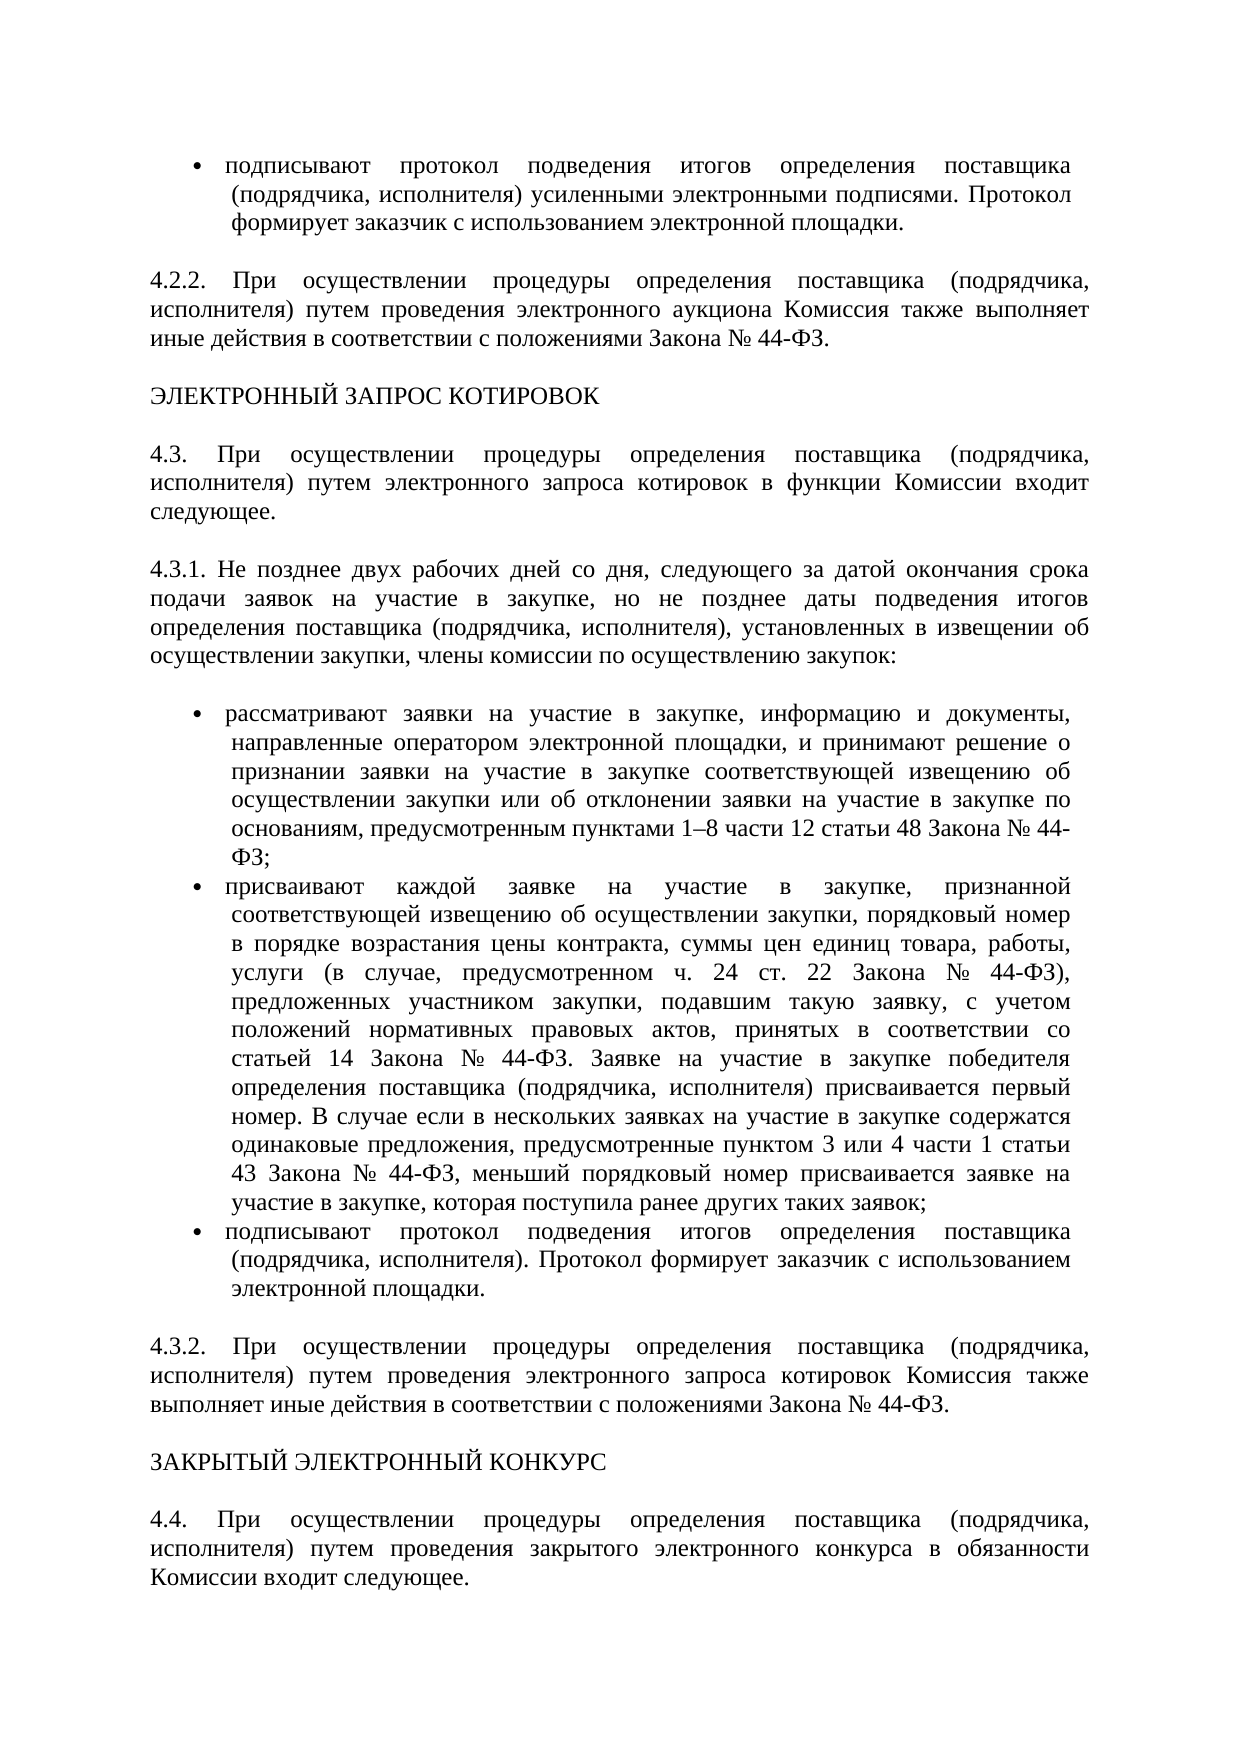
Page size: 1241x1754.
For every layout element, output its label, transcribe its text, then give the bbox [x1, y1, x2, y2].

list подписывают протокол подведения итогов определения поставщика (подрядчика, исполнителя). Протокол формирует заказчик с использованием электронной площадки. [194, 1360, 1071, 1447]
list подписывают протокол подведения итогов определения поставщика (подрядчика, исполнителя) усиленными электронными подписями. Протокол формирует заказчик с использованием электронной площадки. [194, 265, 1071, 352]
text ЭЛЕКТРОННЫЙ ЗАПРОС КОТИРОВОК [150, 496, 1090, 525]
text 4.3. При осуществлении процедуры определения поставщика (подрядчика, исполнителя) путем электронного запроса котировок в функции Комиссии входит следующее. [150, 554, 1090, 640]
list рассматривают заявки на участие в закупке, информацию и документы, направленные оператором электронной площадки, и принимают решение о признании заявки на участие в закупке соответствующей извещению об осуществлении закупки или об отклонении заявки на участие в закупке по основаниям, предусмотренным пунктами 1–8 части 12 статьи 48 Закона № 44-ФЗ; [194, 814, 1071, 986]
text 4.3.2. При осуществлении процедуры определения поставщика (подрядчика, исполнителя) путем проведения электронного запроса котировок Комиссия также выполняет иные действия в соответствии с положениями Закона № 44-ФЗ. [150, 1476, 1090, 1562]
text 4.3.1. Не позднее двух рабочих дней со дня, следующего за датой окончания срока подачи заявок на участие в закупке, но не позднее даты подведения итогов определения поставщика (подрядчика, исполнителя), установленных в извещении об осуществлении закупки, члены комиссии по осуществлению закупок: [150, 669, 1090, 784]
text 4.2.2. При осуществлении процедуры определения поставщика (подрядчика, исполнителя) путем проведения электронного аукциона Комиссия также выполняет иные действия в соответствии с положениями Закона № 44-ФЗ. [150, 381, 1090, 467]
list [194, 150, 1071, 236]
list присваивают каждой заявке на участие в закупке, признанной соответствующей извещению об осуществлении закупки, порядковый номер в порядке возрастания цены контракта, суммы цен единиц товара, работы, услуги (в случае, предусмотренном ч. 24 ст. 22 Закона № 44-ФЗ), предложенных участником закупки, подавшим такую заявку, с учетом положений нормативных правовых актов, принятых в соответствии со статьей 14 Закона № 44-ФЗ. Заявке на участие в закупке победителя определения поставщика (подрядчика, исполнителя) присваивается первый номер. В случае если в нескольких заявках на участие в закупке содержатся одинаковые предложения, предусмотренные пунктом 3 или 4 части 1 статьи 43 Закона № 44-ФЗ, меньший порядковый номер присваивается заявке на участие в закупке, которая поступила ранее других таких заявок; [194, 986, 1071, 1331]
